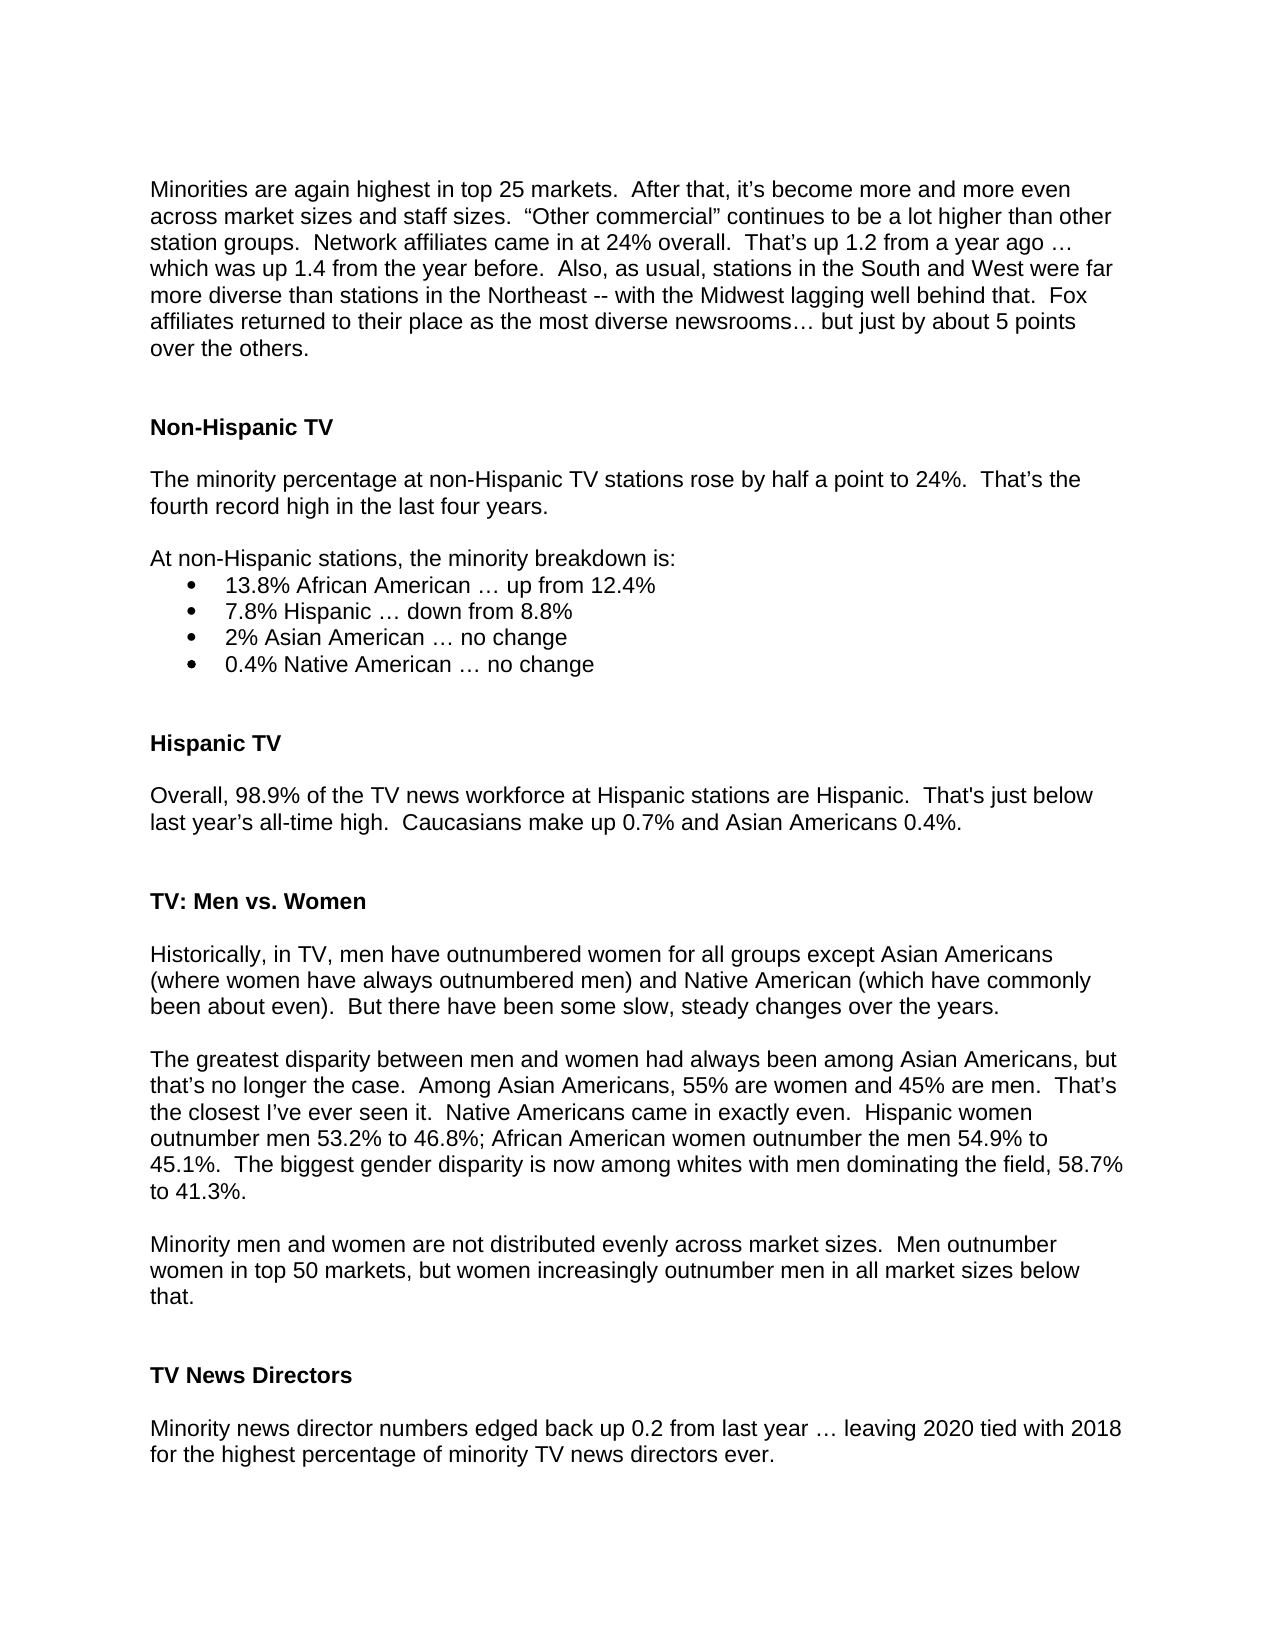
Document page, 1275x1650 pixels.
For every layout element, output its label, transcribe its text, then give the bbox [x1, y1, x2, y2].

list 2% Asian American … no change [187, 624, 1125, 651]
text Non-Hispanic TV [150, 413, 1125, 440]
list 7.8% Hispanic … down from 8.8% [187, 598, 1125, 624]
text At non-Hispanic stations, the minority breakdown is: [150, 545, 1125, 572]
list 13.8% African American … up from 12.4% [187, 572, 1125, 598]
text Overall, 98.9% of the TV news workforce at Hispanic stations are Hispanic. That's just below last year’s all-time high. Caucasians make up 0.7% and Asian Americans 0.4%. [150, 782, 1125, 835]
text Hispanic TV [150, 730, 1125, 756]
text The minority percentage at non-Hispanic TV stations rose by half a point to 24%. That’s the fourth record high in the last four years. [150, 466, 1125, 519]
text Historically, in TV, men have outnumbered women for all groups except Asian Americans (where women have always outnumbered men) and Native American (which have commonly been about even). But there have been some slow, steady changes over the years. [150, 941, 1125, 1020]
list 0.4% Native American … no change [187, 651, 1125, 677]
text Minority men and women are not distributed evenly across market sizes. Men outnumber women in top 50 markets, but women increasingly outnumber men in all market sizes below that. [150, 1231, 1125, 1309]
text Minorities are again highest in top 25 markets. After that, it’s become more and more even across market sizes and staff sizes. “Other commercial” continues to be a lot higher than other station groups. Network affiliates came in at 24% overall. That’s up 1.2 from a year ago … which was up 1.4 from the year before. Also, as usual, stations in the South and West were far more diverse than stations in the Northeast -- with the Midwest lagging well behind that. Fox affiliates returned to their place as the most diverse newsrooms… but just by about 5 points over the others. [150, 176, 1125, 361]
text TV News Directors [150, 1362, 1125, 1389]
text Minority news director numbers edged back up 0.2 from last year … leaving 2020 tied with 2018 for the highest percentage of minority TV news directors ever. [150, 1415, 1125, 1468]
text TV: Men vs. Women [150, 888, 1125, 914]
text The greatest disparity between men and women had always been among Asian Americans, but that’s no longer the case. Among Asian Americans, 55% are women and 45% are men. That’s the closest I’ve ever seen it. Native Americans came in exactly even. Hispanic women outnumber men 53.2% to 46.8%; African American women outnumber the men 54.9% to 45.1%. The biggest gender disparity is now among whites with men dominating the field, 58.7% to 41.3%. [150, 1046, 1125, 1204]
